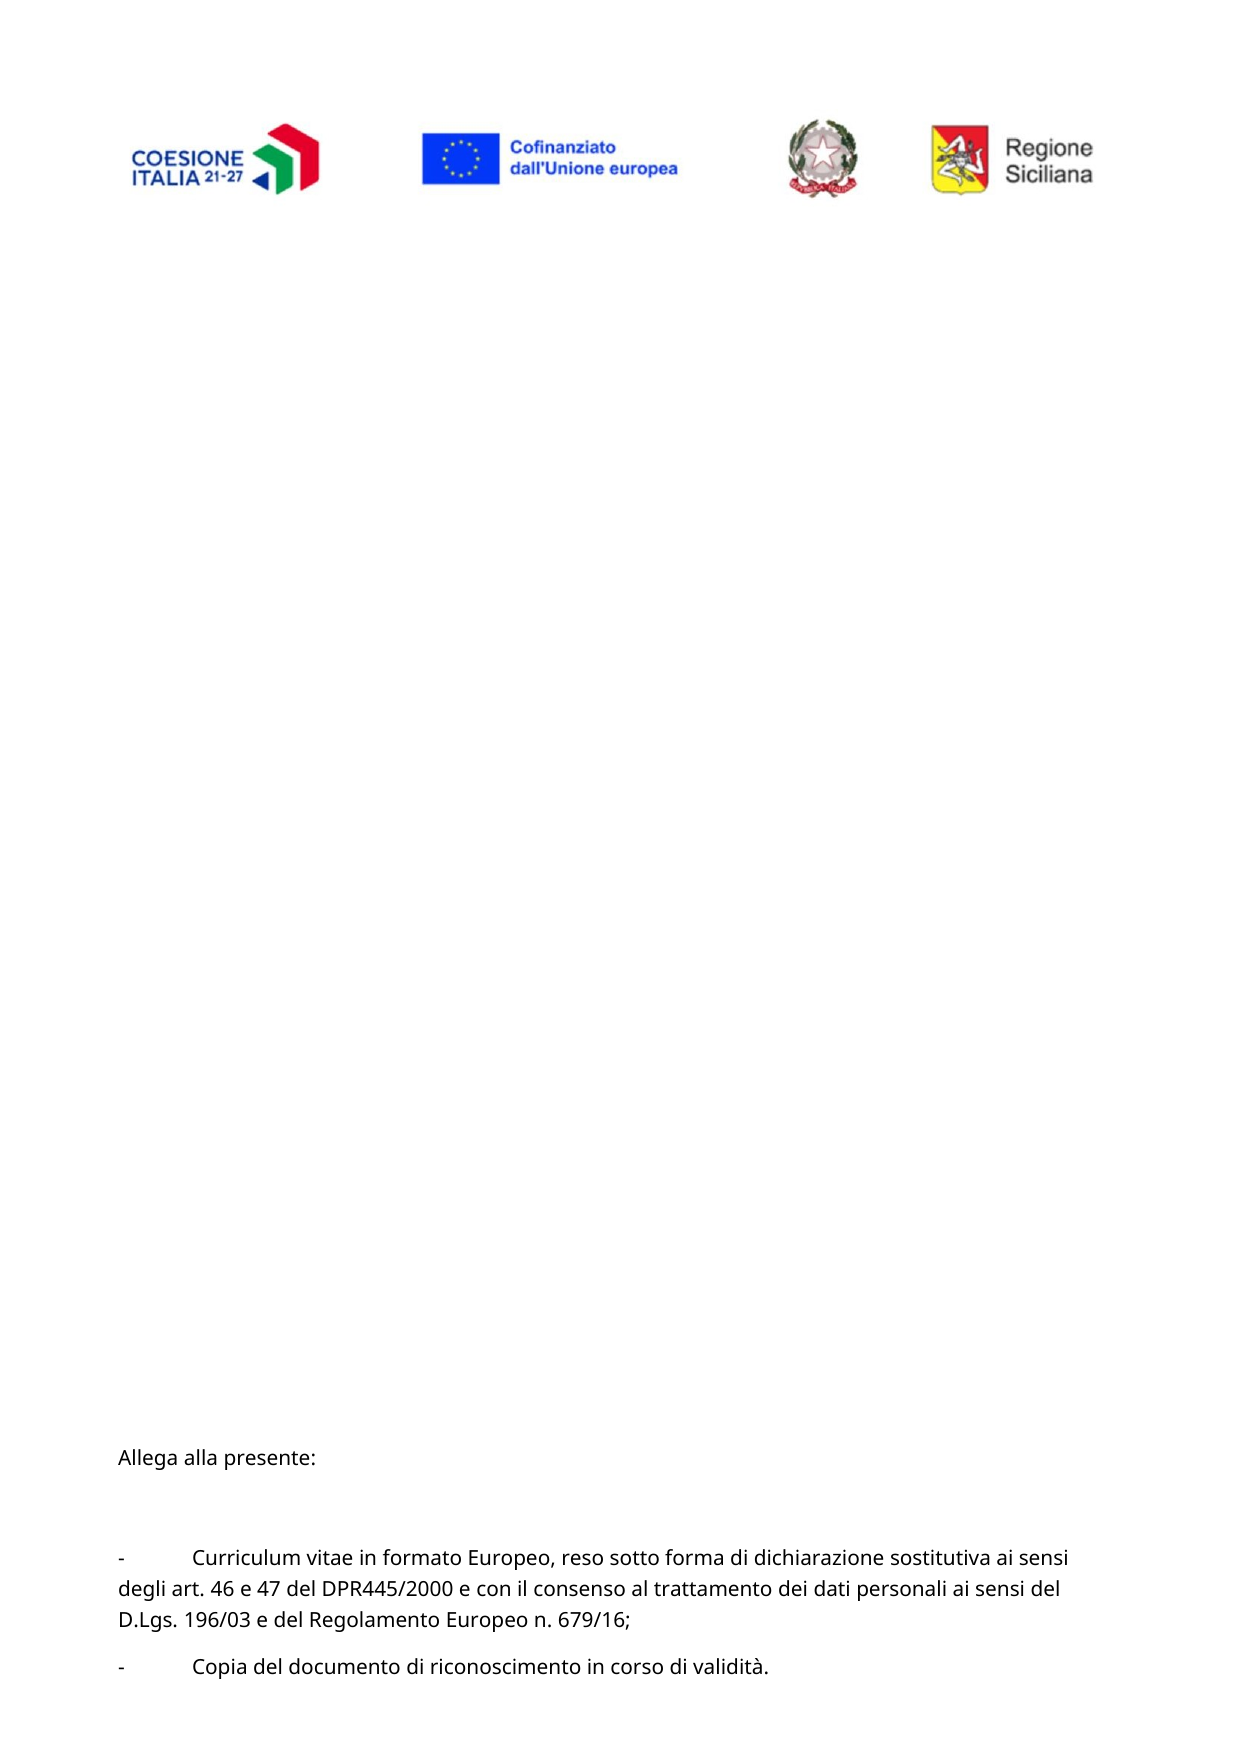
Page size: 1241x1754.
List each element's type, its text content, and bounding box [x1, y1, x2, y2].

picture [129, 109, 1097, 207]
text Allega alla presente: [118, 1443, 1134, 1471]
list Curriculum vitae in formato Europeo, reso sotto forma di dichiarazione sostitutiva ai sensi degli art. 46 e 47 del DPR445/2000 e con il consenso al trattamento dei dati personali ai sensi del D.Lgs. 196/03 e del Regolamento Europeo n. 679/16; [118, 1543, 1117, 1633]
list Copia del documento di riconoscimento in corso di validità. [118, 1652, 1134, 1680]
